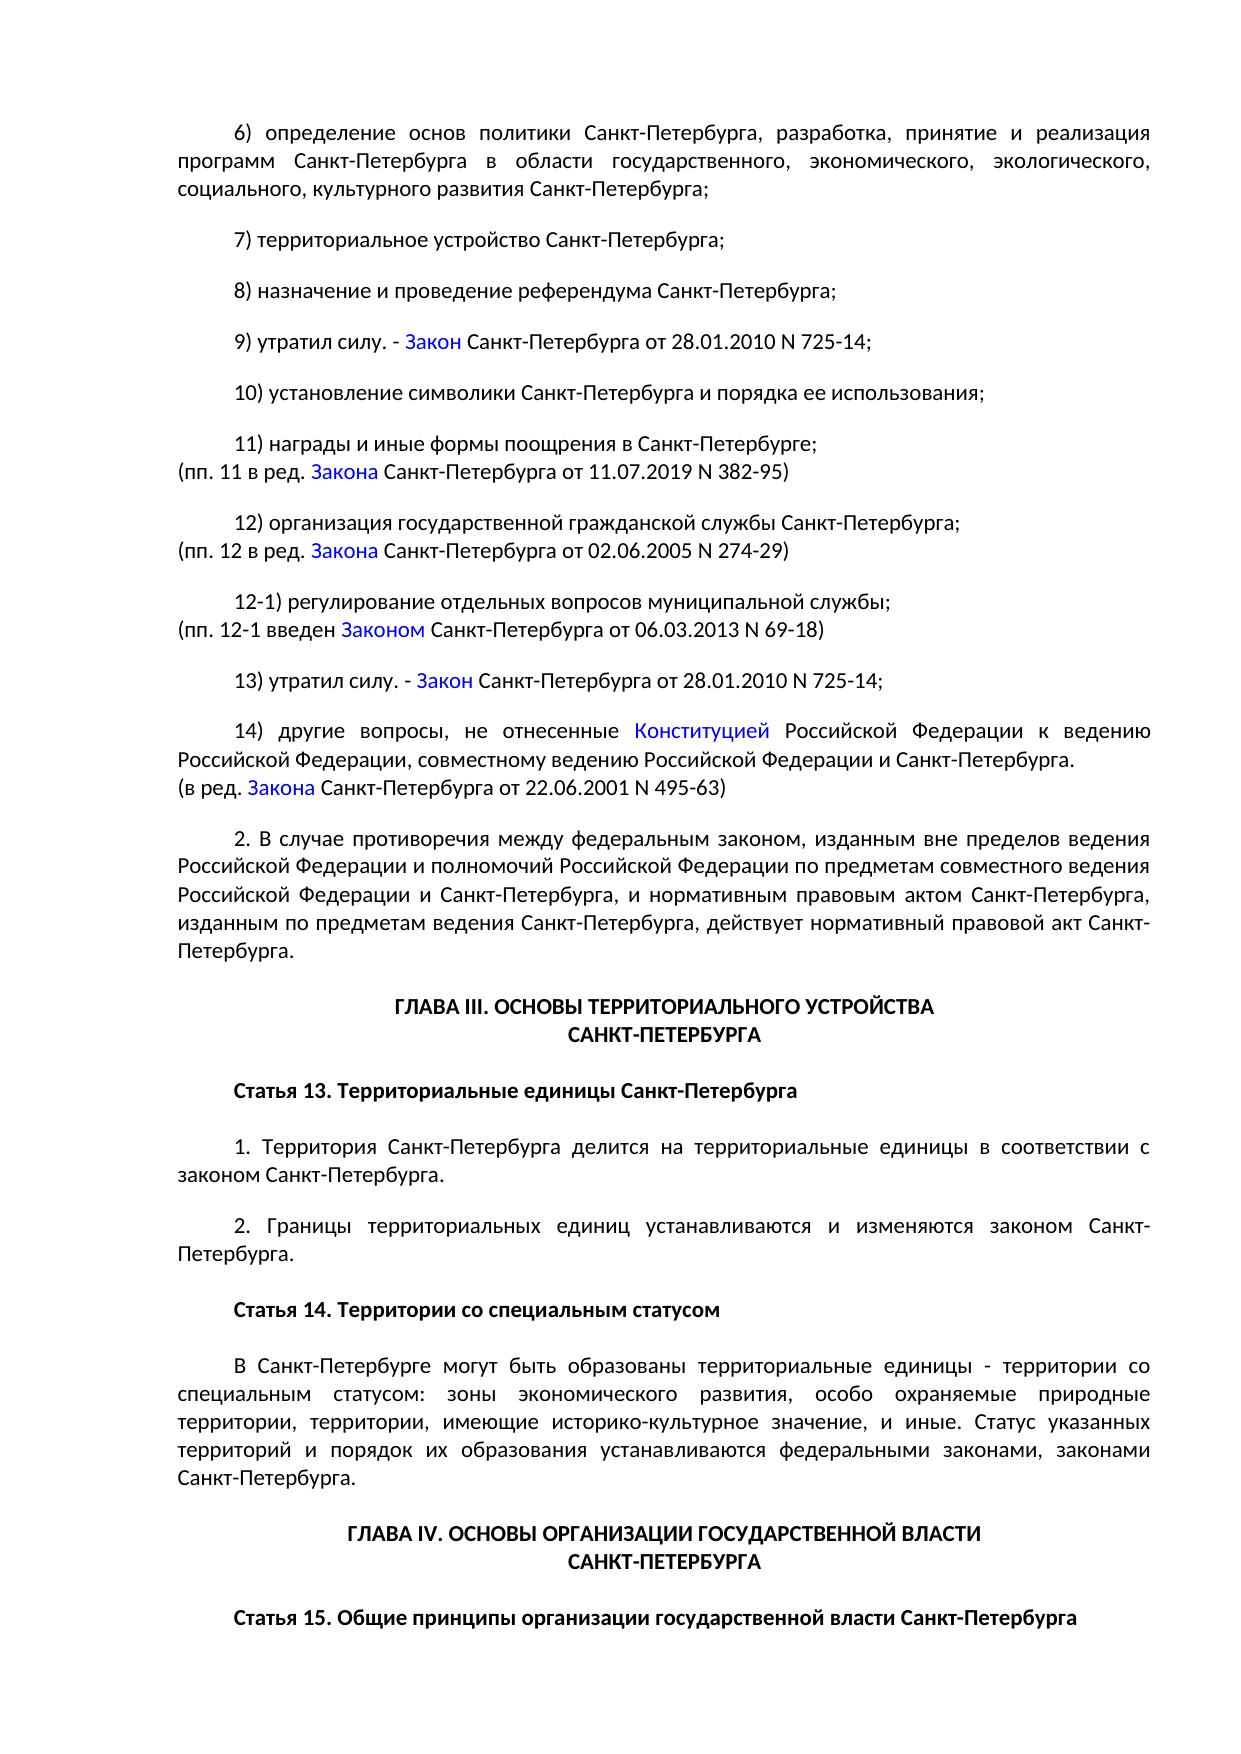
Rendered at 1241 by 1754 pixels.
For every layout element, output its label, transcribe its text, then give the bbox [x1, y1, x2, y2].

text 8) назначение и проведение референдума Санкт-Петербурга; [177, 276, 1152, 304]
text 7) территориальное устройство Санкт-Петербурга; [177, 225, 1152, 253]
text В Санкт-Петербурге могут быть образованы территориальные единицы - территории со специальным статусом: зоны экономического развития, особо охраняемые природные территории, территории, имеющие историко-культурное значение, и иные. Статус указанных территорий и порядок их образования устанавливаются федеральными законами, законами Санкт-Петербурга. [177, 1351, 1152, 1491]
text (в ред. Закона Санкт-Петербурга от 22.06.2001 N 495-63) [177, 773, 1152, 801]
text 11) награды и иные формы поощрения в Санкт-Петербурге; [177, 429, 1152, 457]
title САНКТ-ПЕТЕРБУРГА [177, 1020, 1152, 1048]
title ГЛАВА III. ОСНОВЫ ТЕРРИТОРИАЛЬНОГО УСТРОЙСТВА [177, 992, 1152, 1020]
text (пп. 12-1 введен Законом Санкт-Петербурга от 06.03.2013 N 69-18) [177, 615, 1152, 643]
text 14) другие вопросы, не отнесенные Конституцией Российской Федерации к ведению Российской Федерации, совместному ведению Российской Федерации и Санкт-Петербурга. [177, 717, 1152, 773]
title Статья 15. Общие принципы организации государственной власти Санкт-Петербурга [177, 1603, 1152, 1631]
text 9) утратил силу. - Закон Санкт-Петербурга от 28.01.2010 N 725-14; [177, 327, 1152, 355]
text 2. В случае противоречия между федеральным законом, изданным вне пределов ведения Российской Федерации и полномочий Российской Федерации по предметам совместного ведения Российской Федерации и Санкт-Петербурга, и нормативным правовым актом Санкт-Петербурга, изданным по предметам ведения Санкт-Петербурга, действует нормативный правовой акт Санкт-Петербурга. [177, 824, 1152, 964]
title ГЛАВА IV. ОСНОВЫ ОРГАНИЗАЦИИ ГОСУДАРСТВЕННОЙ ВЛАСТИ [177, 1519, 1152, 1547]
text 2. Границы территориальных единиц устанавливаются и изменяются законом Санкт-Петербурга. [177, 1211, 1152, 1267]
text (пп. 12 в ред. Закона Санкт-Петербурга от 02.06.2005 N 274-29) [177, 536, 1152, 564]
title Статья 13. Территориальные единицы Санкт-Петербурга [177, 1076, 1152, 1104]
text 12) организация государственной гражданской службы Санкт-Петербурга; [177, 508, 1152, 536]
text 12-1) регулирование отдельных вопросов муниципальной службы; [177, 587, 1152, 615]
title САНКТ-ПЕТЕРБУРГА [177, 1547, 1152, 1575]
title Статья 14. Территории со специальным статусом [177, 1295, 1152, 1323]
text (пп. 11 в ред. Закона Санкт-Петербурга от 11.07.2019 N 382-95) [177, 457, 1152, 485]
text 1. Территория Санкт-Петербурга делится на территориальные единицы в соответствии с законом Санкт-Петербурга. [177, 1132, 1152, 1188]
text 10) установление символики Санкт-Петербурга и порядка ее использования; [177, 378, 1152, 406]
text 6) определение основ политики Санкт-Петербурга, разработка, принятие и реализация программ Санкт-Петербурга в области государственного, экономического, экологического, социального, культурного развития Санкт-Петербурга; [177, 118, 1152, 202]
text 13) утратил силу. - Закон Санкт-Петербурга от 28.01.2010 N 725-14; [177, 666, 1152, 694]
